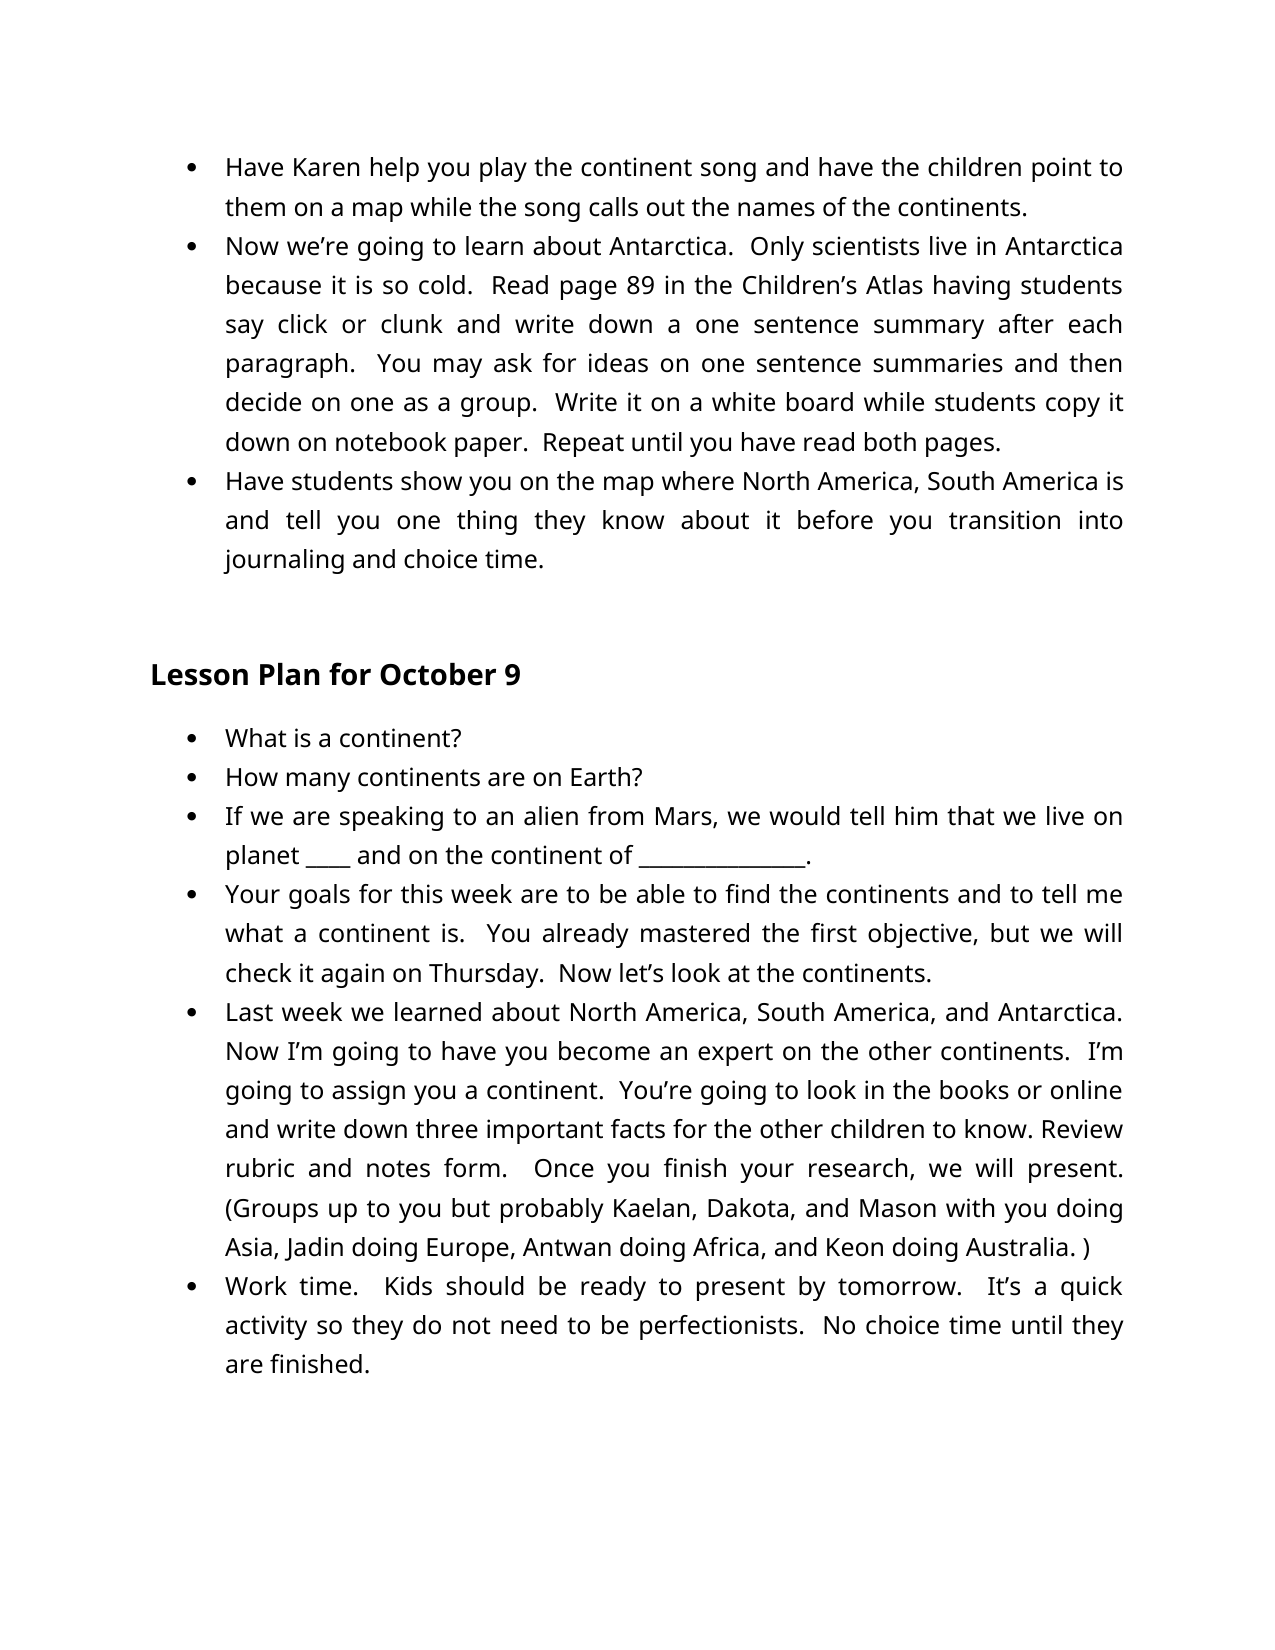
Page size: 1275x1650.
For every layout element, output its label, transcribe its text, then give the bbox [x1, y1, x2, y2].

list Now we’re going to learn about Antarctica. Only scientists live in Antarctica because it is so cold. Read page 89 in the Children’s Atlas having students say click or clunk and write down a one sentence summary after each paragraph. You may ask for ideas on one sentence summaries and then decide on one as a group. Write it on a white board while students copy it down on notebook paper. Repeat until you have read both pages. [187, 228, 1125, 458]
list How many continents are on Earth? [187, 759, 1125, 793]
list Work time. Kids should be ready to present by tomorrow. It’s a quick activity so they do not need to be perfectionists. No choice time until they are finished. [187, 1269, 1125, 1381]
list Have Karen help you play the continent song and have the children point to them on a map while the song calls out the names of the continents. [187, 150, 1125, 223]
list What is a continent? [187, 720, 1125, 754]
list Have students show you on the map where North America, South America is and tell you one thing they know about it before you transition into journaling and choice time. [187, 463, 1125, 576]
list Last week we learned about North America, South America, and Antarctica. Now I’m going to have you become an expert on the other continents. I’m going to assign you a continent. You’re going to look in the books or online and write down three important facts for the other children to know. Review rubric and notes form. Once you finish your research, we will present. (Groups up to you but probably Kaelan, Dakota, and Mason with you doing Asia, Jadin doing Europe, Antwan doing Africa, and Keon doing Australia. ) [187, 994, 1125, 1263]
list If we are speaking to an alien from Mars, we would tell him that we live on planet ____ and on the continent of _______________. [187, 799, 1125, 872]
list Your goals for this week are to be able to find the continents and to tell me what a continent is. You already mastered the first objective, but we will check it again on Thursday. Now let’s look at the continents. [187, 877, 1125, 989]
text Lesson Plan for October 9 [150, 654, 1125, 693]
